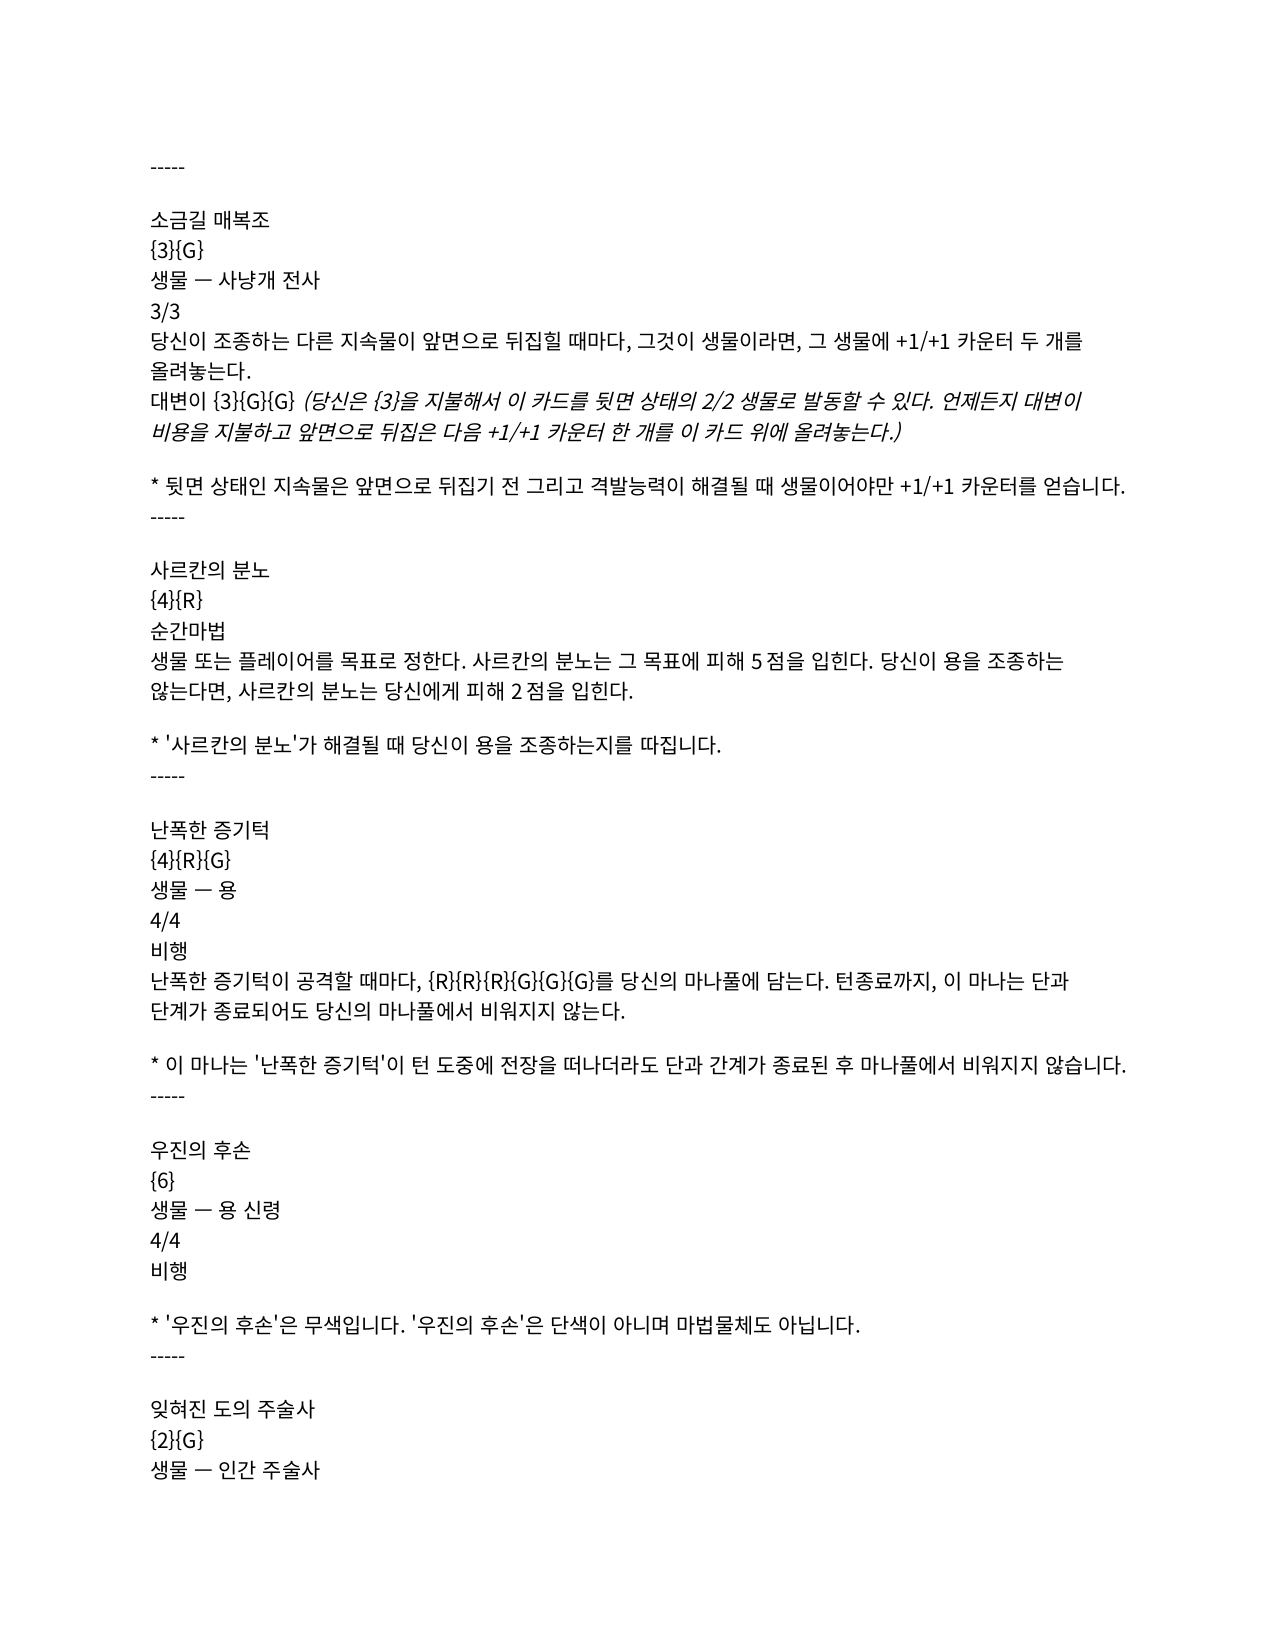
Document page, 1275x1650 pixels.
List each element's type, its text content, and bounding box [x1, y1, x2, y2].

text 생물 또는 플레이어를 목표로 정한다. 사르칸의 분노는 그 목표에 피해 5점을 입힌다. 당신이 용을 조종하는 않는다면, 사르칸의 분노는 당신에게 피해 2점을 입힌다. [150, 645, 1125, 706]
text 잊혀진 도의 주술사 [150, 1394, 1125, 1424]
text 난폭한 증기턱이 공격할 때마다, {R}{R}{R}{G}{G}{G}를 당신의 마나풀에 담는다. 턴종료까지, 이 마나는 단과 단계가 종료되어도 당신의 마나풀에서 비워지지 않는다. [150, 965, 1125, 1026]
text {4}{R} [150, 585, 1125, 615]
text {3}{G} [150, 234, 1125, 265]
text * 뒷면 상태인 지속물은 앞면으로 뒤집기 전 그리고 격발능력이 해결될 때 생물이어야만 +1/+1 카운터를 얻습니다. [150, 470, 1125, 500]
text ----- [150, 1339, 1125, 1369]
text 생물 — 용 [150, 874, 1125, 905]
text 우진의 후손 [150, 1134, 1125, 1164]
text 대변이 {3}{G}{G} (당신은 {3}을 지불해서 이 카드를 뒷면 상태의 2/2 생물로 발동할 수 있다. 언제든지 대변이 비용을 지불하고 앞면으로 뒤집은 다음 +1/+1 카운터 한 개를 이 카드 위에 올려놓는다.) [150, 386, 1125, 446]
text {4}{R}{G} [150, 844, 1125, 874]
text {6} [150, 1164, 1125, 1194]
text ----- [150, 500, 1125, 530]
text 순간마법 [150, 615, 1125, 645]
text 사르칸의 분노 [150, 554, 1125, 585]
text ----- [150, 760, 1125, 790]
text * '우진의 후손'은 무색입니다. '우진의 후손'은 단색이 아니며 마법물체도 아닙니다. [150, 1309, 1125, 1339]
text 생물 — 용 신령 [150, 1194, 1125, 1225]
text 소금길 매복조 [150, 204, 1125, 234]
text 생물 — 인간 주술사 [150, 1454, 1125, 1484]
text 난폭한 증기턱 [150, 814, 1125, 844]
text 비행 [150, 1255, 1125, 1285]
text ----- [150, 1080, 1125, 1110]
text 4/4 [150, 905, 1125, 935]
text 4/4 [150, 1225, 1125, 1255]
text 비행 [150, 935, 1125, 965]
text 3/3 [150, 295, 1125, 325]
text ----- [150, 150, 1125, 180]
text 생물 — 사냥개 전사 [150, 265, 1125, 295]
text * '사르칸의 분노'가 해결될 때 당신이 용을 조종하는지를 따집니다. [150, 729, 1125, 760]
text * 이 마나는 '난폭한 증기턱'이 턴 도중에 전장을 떠나더라도 단과 간계가 종료된 후 마나풀에서 비워지지 않습니다. [150, 1049, 1125, 1080]
text {2}{G} [150, 1424, 1125, 1454]
text 당신이 조종하는 다른 지속물이 앞면으로 뒤집힐 때마다, 그것이 생물이라면, 그 생물에 +1/+1 카운터 두 개를 올려놓는다. [150, 325, 1125, 386]
